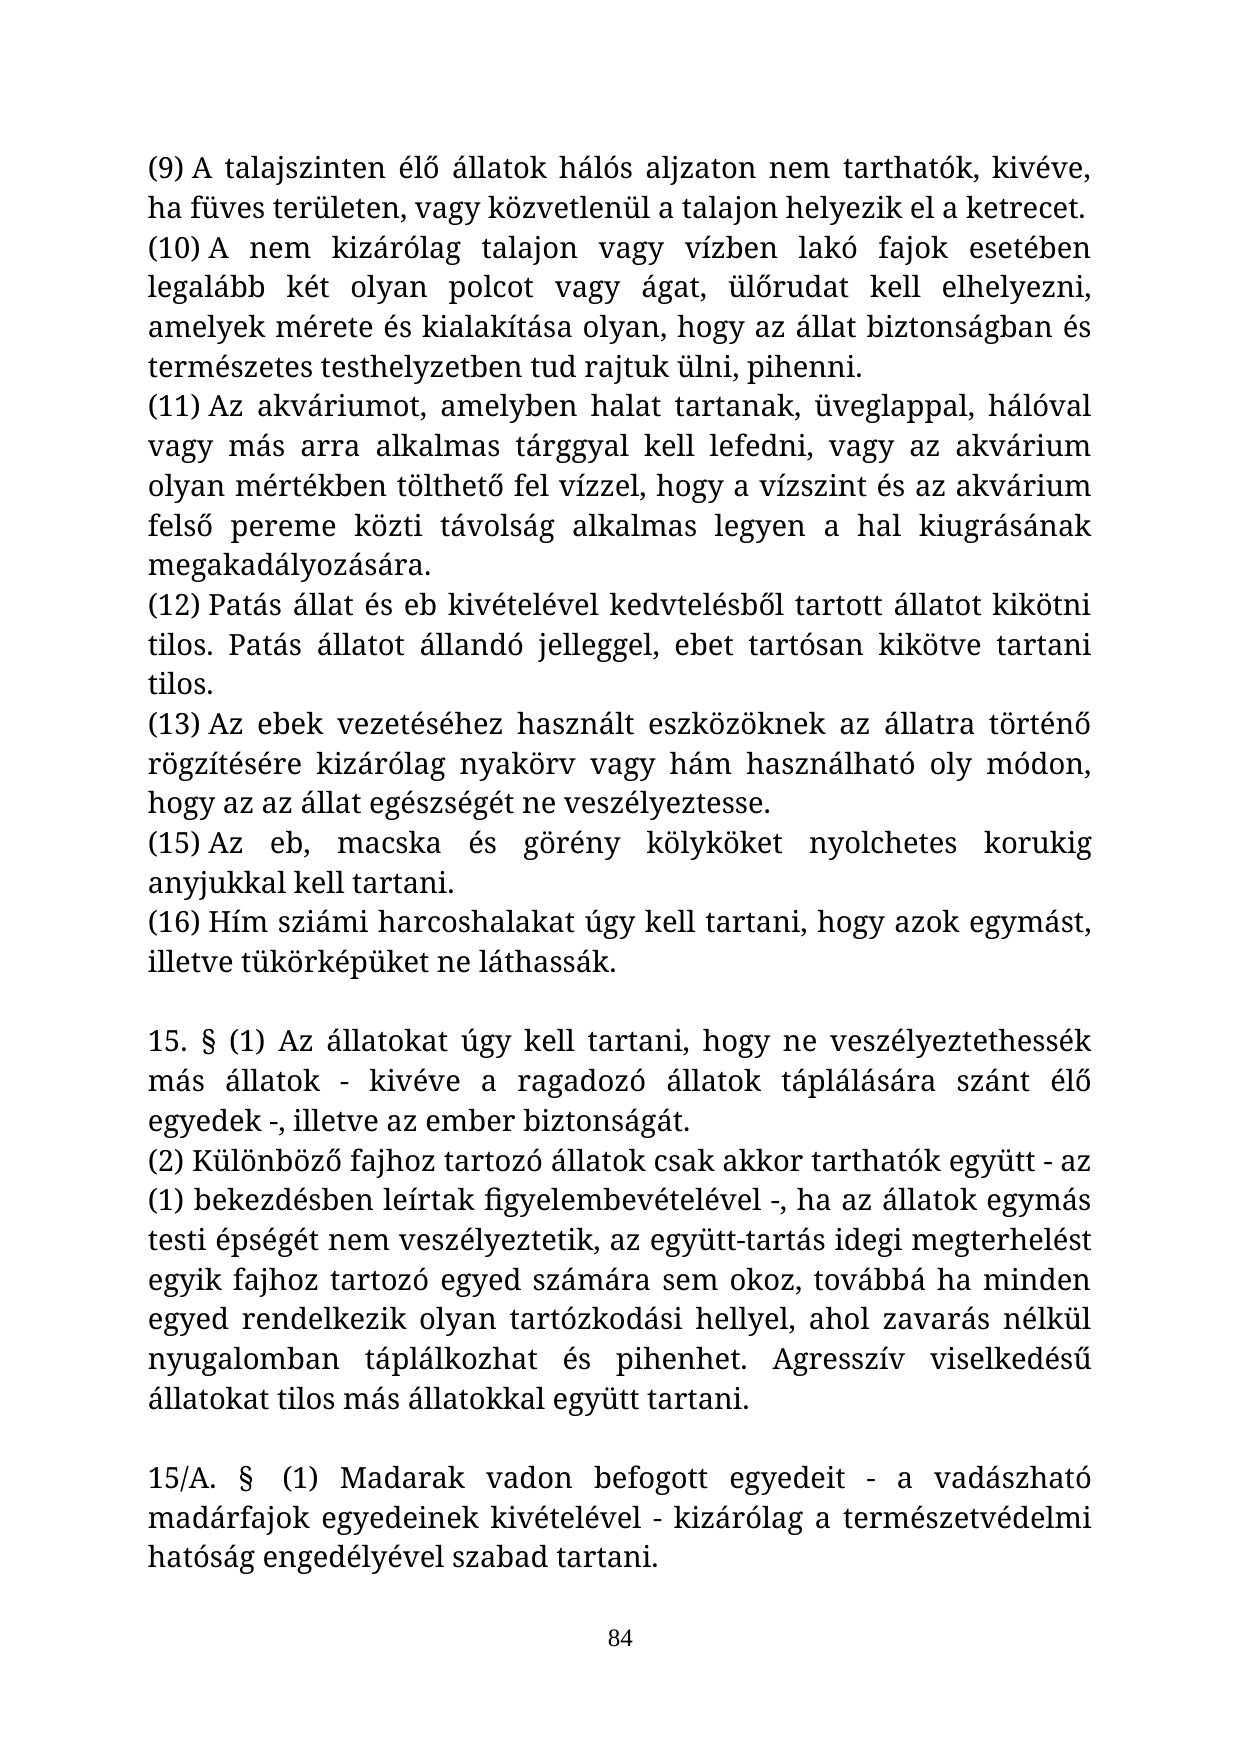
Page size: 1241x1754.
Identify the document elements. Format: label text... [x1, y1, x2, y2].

text (10) A nem kizárólag talajon vagy vízben lakó fajok esetében legalább két olyan polcot vagy ágat, ülőrudat kell elhelyezni, amelyek mérete és kialakítása olyan, hogy az állat biztonságban és természetes testhelyzetben tud rajtuk ülni, pihenni. [148, 227, 1093, 386]
text (12) Patás állat és eb kivételével kedvtelésből tartott állatot kikötni tilos. Patás állatot állandó jelleggel, ebet tartósan kikötve tartani tilos. [148, 584, 1093, 703]
text 15. § (1) Az állatokat úgy kell tartani, hogy ne veszélyeztethessék más állatok - kivéve a ragadozó állatok táplálására szánt élő egyedek -, illetve az ember biztonságát. [148, 1021, 1093, 1140]
text (16) Hím sziámi harcoshalakat úgy kell tartani, hogy azok egymást, illetve tükörképüket ne láthassák. [148, 902, 1093, 981]
text (13) Az ebek vezetéséhez használt eszközöknek az állatra történő rögzítésére kizárólag nyakörv vagy hám használható oly módon, hogy az az állat egészségét ne veszélyeztesse. [148, 703, 1093, 822]
text (15) Az eb, macska és görény kölyköket nyolchetes korukig anyjukkal kell tartani. [148, 822, 1093, 902]
text (9) A talajszinten élő állatok hálós aljzaton nem tarthatók, kivéve, ha füves területen, vagy közvetlenül a talajon helyezik el a ketrecet. [148, 148, 1093, 227]
text 15/A. § (1) Madarak vadon befogott egyedeit - a vadászható madárfajok egyedeinek kivételével - kizárólag a természetvédelmi hatóság engedélyével szabad tartani. [148, 1457, 1093, 1576]
text (11) Az akváriumot, amelyben halat tartanak, üveglappal, hálóval vagy más arra alkalmas tárggyal kell lefedni, vagy az akvárium olyan mértékben tölthető fel vízzel, hogy a vízszint és az akvárium felső pereme közti távolság alkalmas legyen a hal kiugrásának megakadályozására. [148, 386, 1093, 584]
text (2) Különböző fajhoz tartozó állatok csak akkor tarthatók együtt - az (1) bekezdésben leírtak figyelembevételével -, ha az állatok egymás testi épségét nem veszélyeztetik, az együtt-tartás idegi megterhelést egyik fajhoz tartozó egyed számára sem okoz, továbbá ha minden egyed rendelkezik olyan tartózkodási hellyel, ahol zavarás nélkül nyugalomban táplálkozhat és pihenhet. Agresszív viselkedésű állatokat tilos más állatokkal együtt tartani. [148, 1140, 1093, 1418]
